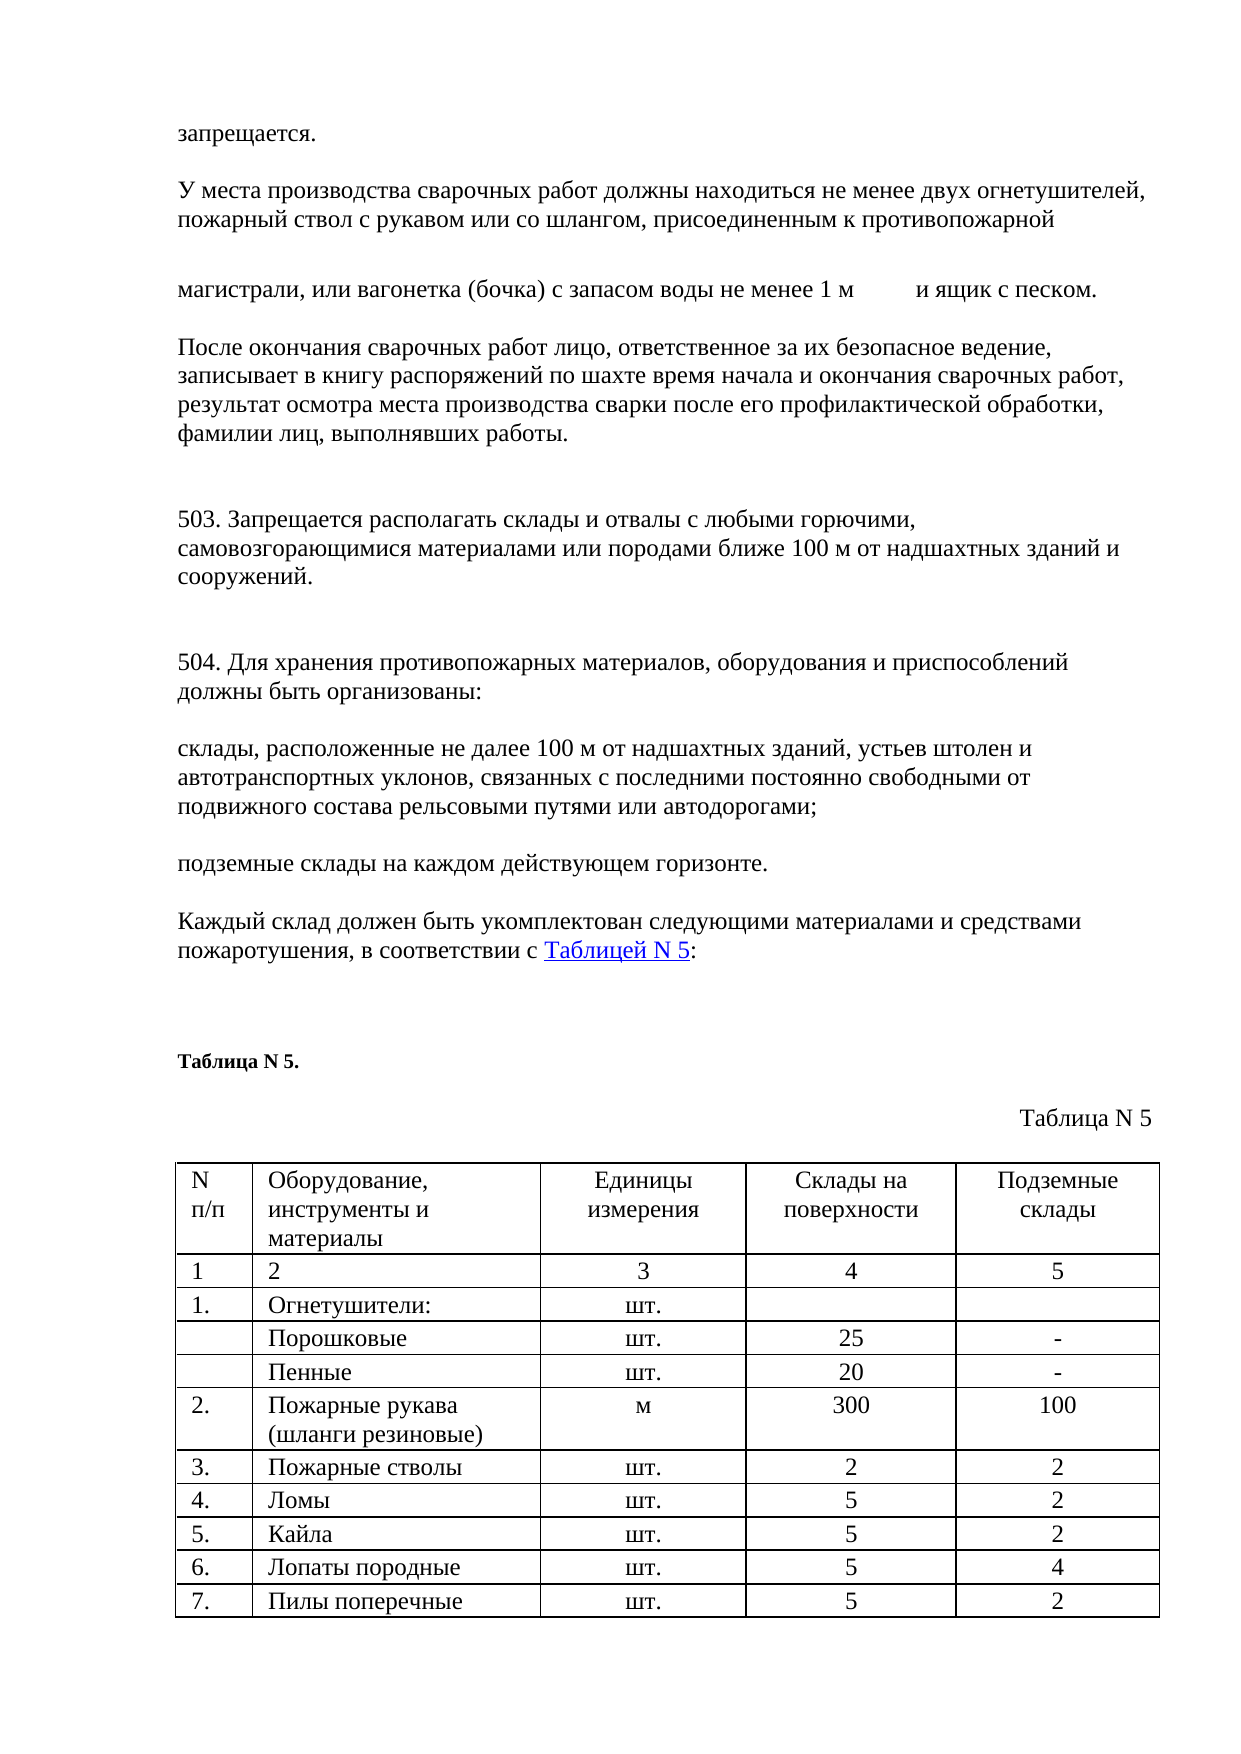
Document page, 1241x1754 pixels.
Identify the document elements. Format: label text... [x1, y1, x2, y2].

table_cell Ломы [253, 1484, 540, 1516]
table_cell 3 [541, 1255, 745, 1287]
table_cell 4 [957, 1551, 1159, 1583]
table_cell - [957, 1355, 1159, 1387]
table_cell N п/п [176, 1163, 252, 1253]
table_cell 5 [747, 1484, 955, 1516]
table_cell [176, 1355, 252, 1387]
table_cell Пожарные рукава (шланги резиновые) [253, 1388, 540, 1449]
table_cell 5. [176, 1517, 252, 1549]
table_cell шт. [541, 1551, 745, 1583]
table_cell [747, 1288, 955, 1320]
text 504. Для хранения противопожарных материалов, оборудования и приспособлений должны быть организованы: склады, расположенные не далее 100 м от надшахтных зданий, устьев штолен и автотранспортных уклонов, связанных с последними постоянно свободными от подвижного состава рельсовыми путями или автодорогами; подземные склады на каждом действующем горизонте. Каждый склад должен быть укомплектован следующими материалами и средствами пожаротушения, в соответствии с Таблицей N 5: [177, 647, 1152, 1020]
table_cell 5 [747, 1518, 955, 1549]
table_cell 3. [176, 1450, 252, 1482]
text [177, 118, 1152, 475]
table_cell 6. [176, 1550, 252, 1583]
table_cell 2 [957, 1451, 1159, 1482]
table_cell Кайла [253, 1518, 540, 1549]
table_cell 4 [747, 1255, 955, 1287]
table_cell Подземные склады [957, 1164, 1159, 1253]
table_cell Лопаты породные [253, 1551, 540, 1583]
table_cell 2 [957, 1484, 1159, 1516]
table_cell Огнетушители: [253, 1288, 540, 1320]
text Таблица N 5 [177, 1103, 1152, 1131]
table_cell - [957, 1322, 1159, 1353]
table_cell 100 [957, 1388, 1159, 1449]
table_cell шт. [541, 1355, 745, 1387]
table_cell шт. [541, 1484, 745, 1516]
table_cell 300 [747, 1388, 955, 1449]
table_cell 2 [957, 1518, 1159, 1549]
table_cell шт. [541, 1518, 745, 1549]
table_cell Пилы поперечные [253, 1585, 540, 1616]
table_cell шт. [541, 1451, 745, 1482]
table_cell Пенные [253, 1355, 540, 1387]
text Таблица N 5. [177, 1049, 1152, 1073]
table_cell м [541, 1388, 745, 1449]
table_cell [176, 1321, 252, 1353]
table_cell 25 [747, 1322, 955, 1353]
table_cell Склады на поверхности [747, 1164, 955, 1253]
table_cell 5 [747, 1551, 955, 1583]
table_cell шт. [541, 1322, 745, 1353]
table_cell 1 [176, 1254, 252, 1287]
table_cell шт. [541, 1585, 745, 1616]
table_cell Пожарные стволы [253, 1451, 540, 1482]
table_cell 2 [747, 1451, 955, 1482]
table_cell 5 [747, 1585, 955, 1616]
text 503. Запрещается располагать склады и отвалы с любыми горючими, самовозгорающимися материалами или породами ближе 100 м от надшахтных зданий и сооружений. [177, 504, 1152, 618]
table_cell 20 [747, 1355, 955, 1387]
table_cell [957, 1288, 1159, 1320]
table_cell Оборудование, инструменты и материалы [253, 1164, 540, 1253]
table_cell шт. [541, 1288, 745, 1320]
table_cell 1. [176, 1288, 252, 1320]
table_cell 5 [957, 1255, 1159, 1287]
table_cell 2. [176, 1388, 252, 1449]
table_cell Порошковые [253, 1322, 540, 1353]
table_cell 2 [957, 1585, 1159, 1616]
table_cell 4. [176, 1484, 252, 1516]
table_cell Единицы измерения [541, 1164, 745, 1253]
table_cell 2 [253, 1255, 540, 1287]
table_cell 7. [176, 1584, 252, 1616]
